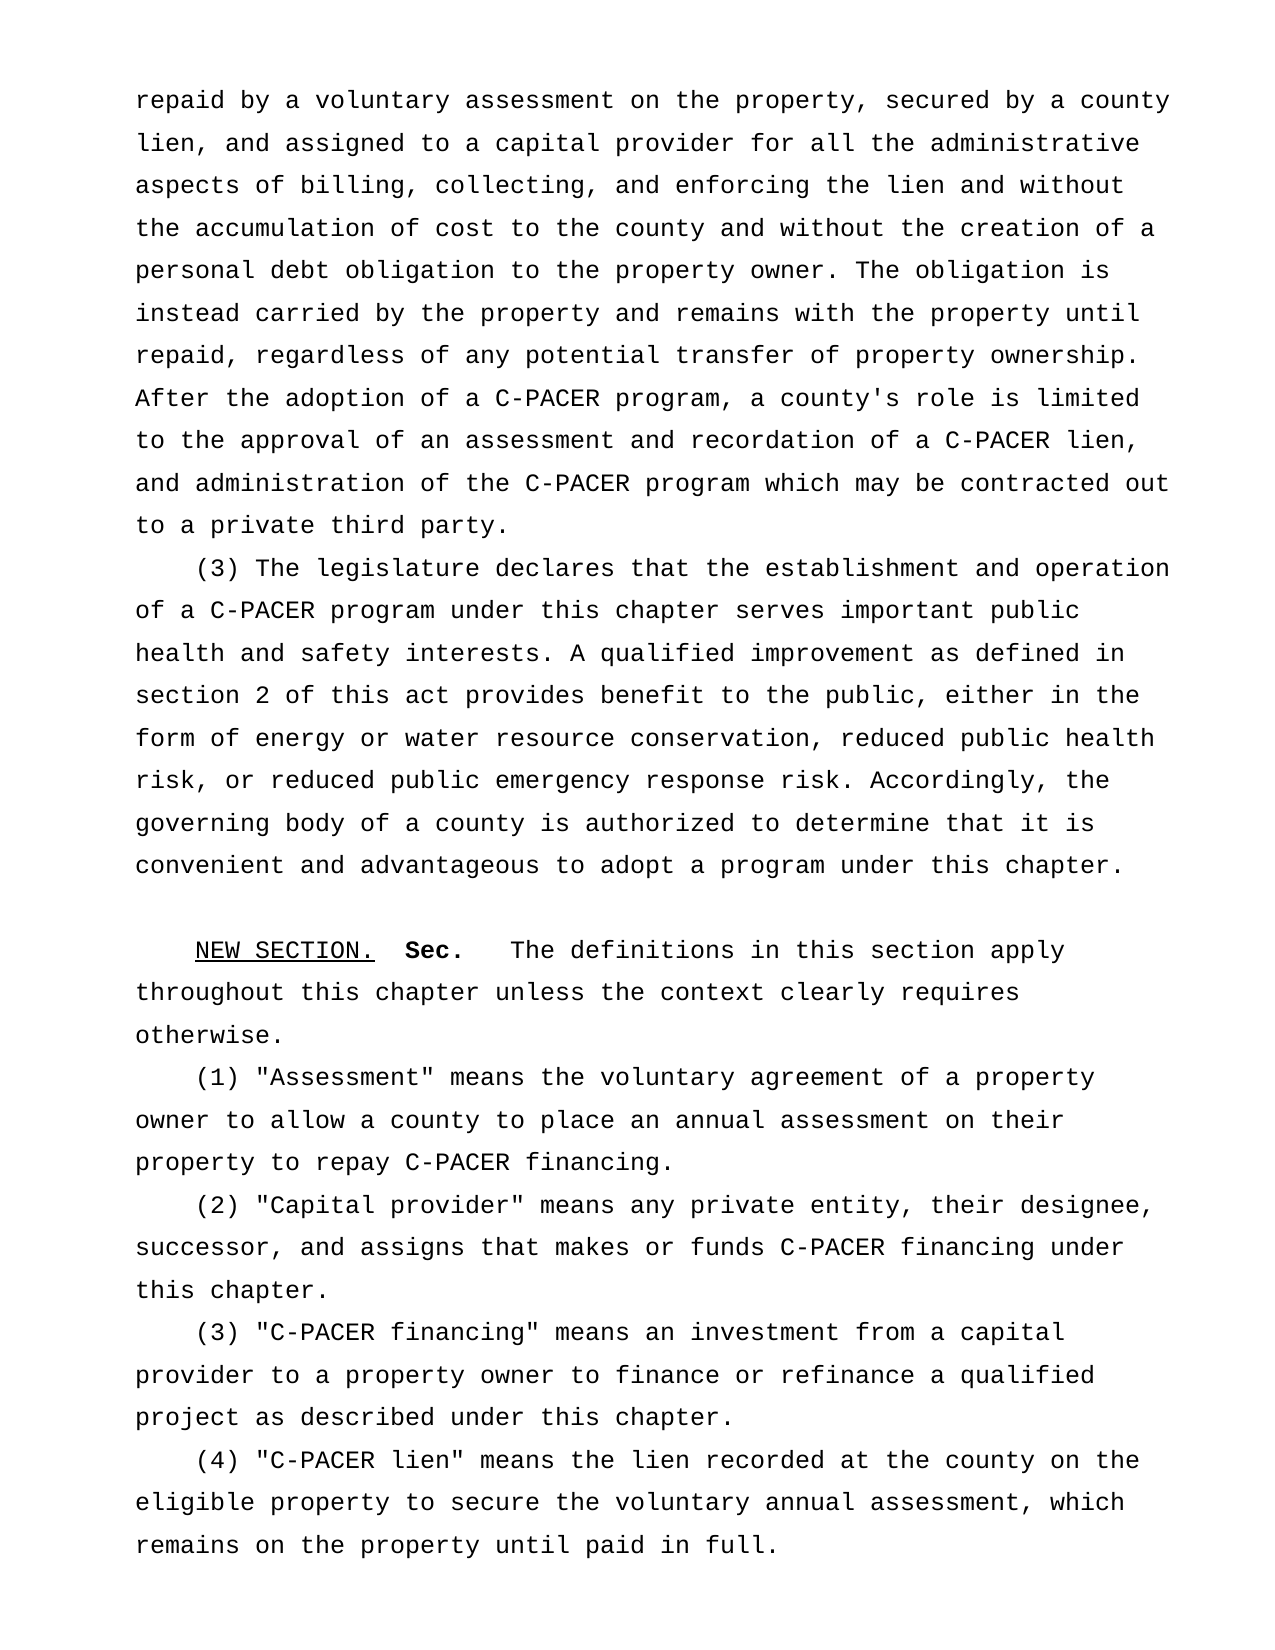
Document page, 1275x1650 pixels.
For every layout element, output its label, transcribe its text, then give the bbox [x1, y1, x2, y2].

text (3) The legislature declares that the establishment and operation of a C-PACER program under this chapter serves important public health and safety interests. A qualified improvement as defined in section 2 of this act provides benefit to the public, either in the form of energy or water resource conservation, reduced public health risk, or reduced public emergency response risk. Accordingly, the governing body of a county is authorized to determine that it is convenient and advantageous to adopt a program under this chapter. [135, 542, 1170, 882]
text NEW SECTION. Sec. The definitions in this section apply throughout this chapter unless the context clearly requires otherwise. [135, 924, 1170, 1052]
text (3) "C-PACER financing" means an investment from a capital provider to a property owner to finance or refinance a qualified project as described under this chapter. [135, 1307, 1170, 1434]
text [135, 75, 1170, 542]
text (4) "C-PACER lien" means the lien recorded at the county on the eligible property to secure the voluntary annual assessment, which remains on the property until paid in full. [135, 1434, 1170, 1562]
text (1) "Assessment" means the voluntary agreement of a property owner to allow a county to place an annual assessment on their property to repay C-PACER financing. [135, 1052, 1170, 1179]
text (2) "Capital provider" means any private entity, their designee, successor, and assigns that makes or funds C-PACER financing under this chapter. [135, 1179, 1170, 1307]
